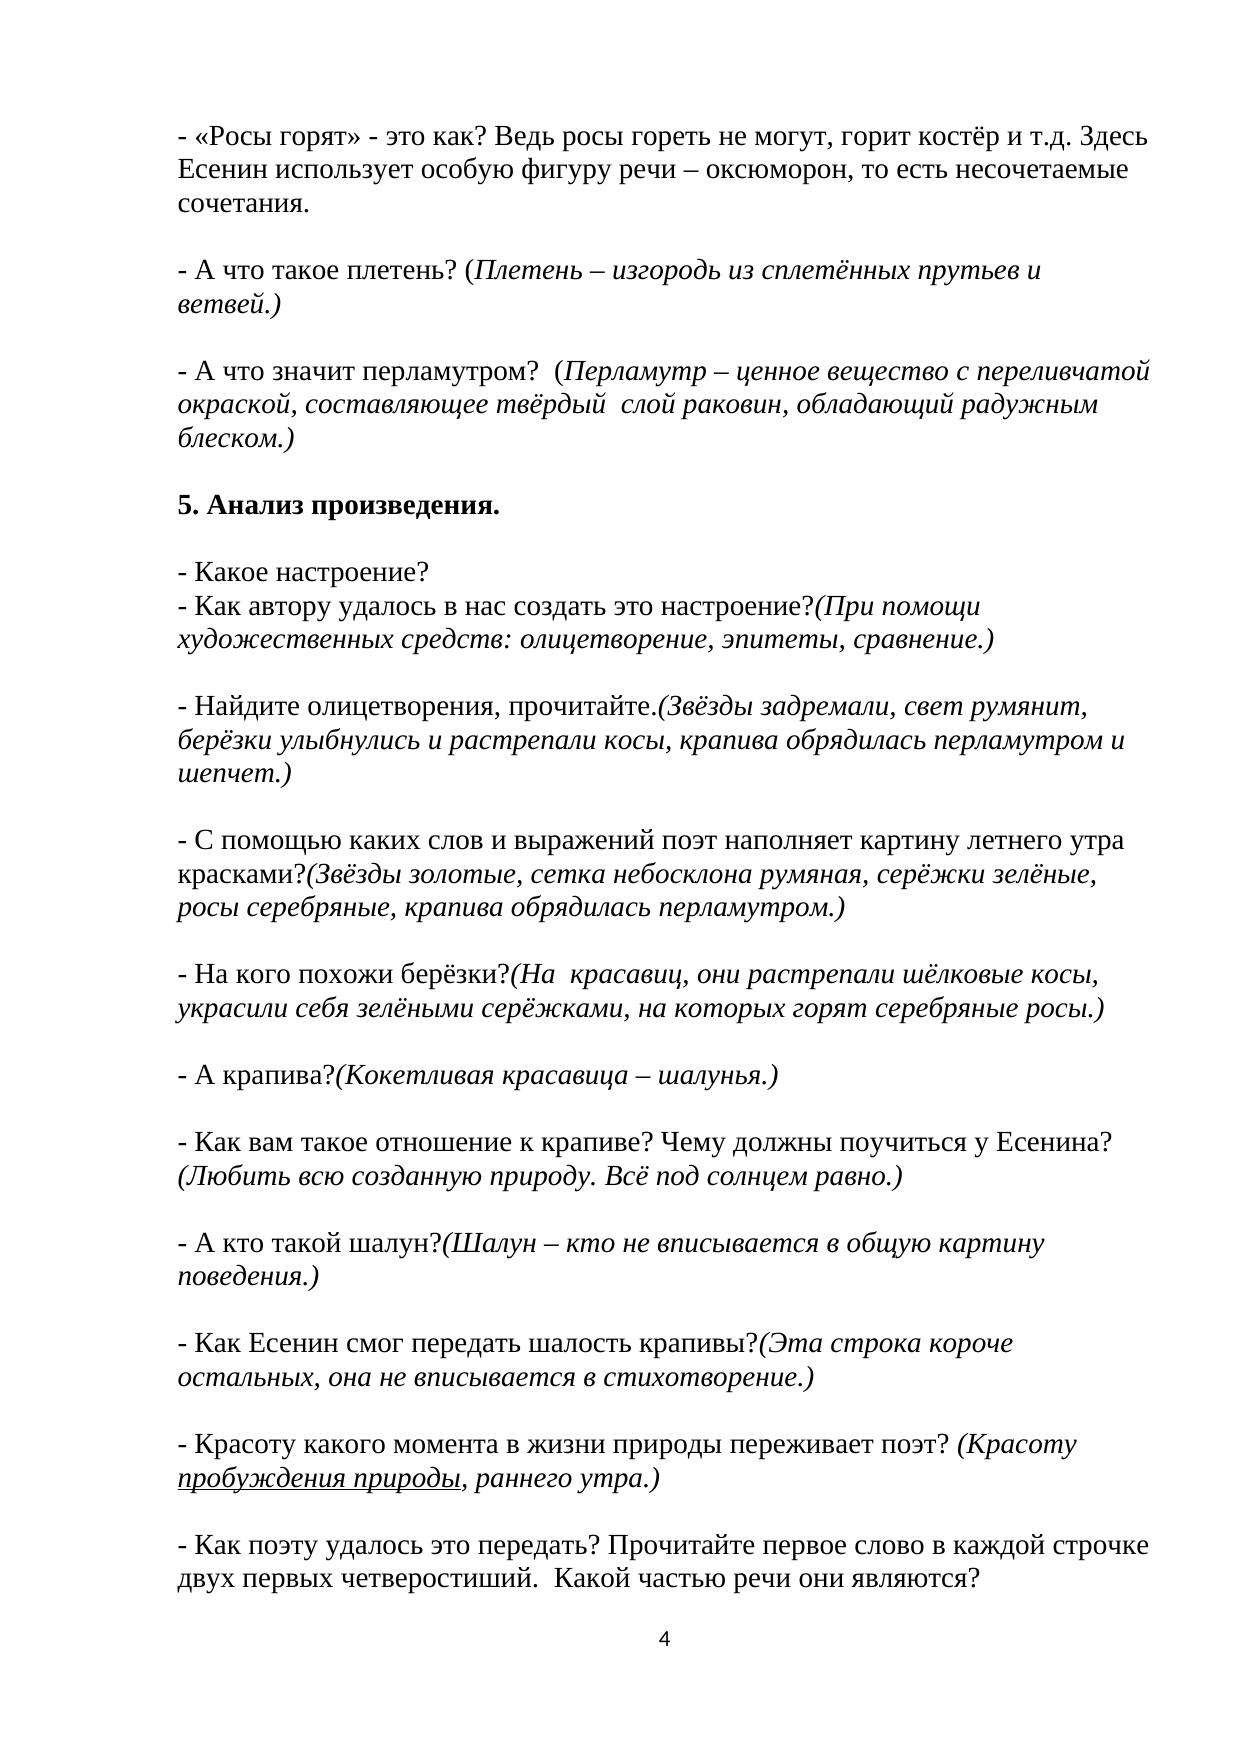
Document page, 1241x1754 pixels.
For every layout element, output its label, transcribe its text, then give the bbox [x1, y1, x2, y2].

text художественных средств: олицетворение, эпитеты, сравнение.) [177, 621, 1152, 655]
text - Какое настроение? [177, 554, 1152, 588]
text - Красоту какого момента в жизни природы переживает поэт? (Красоту пробуждения природы, раннего утра.) [177, 1426, 1152, 1493]
text - С помощью каких слов и выражений поэт наполняет картину летнего утра красками?(Звёзды золотые, сетка небосклона румяная, серёжки зелёные, росы серебряные, крапива обрядилась перламутром.) [177, 822, 1152, 923]
text - Как автору удалось в нас создать это настроение?(При помощи [177, 588, 1152, 621]
text - А крапива?(Кокетливая красавица – шалунья.) [177, 1057, 1152, 1091]
text 5. Анализ произведения. [177, 487, 1152, 521]
text - Как вам такое отношение к крапиве? Чему должны поучиться у Есенина?(Любить всю созданную природу. Всё под солнцем равно.) [177, 1124, 1152, 1191]
text - А что такое плетень? (Плетень – изгородь из сплетённых прутьев и ветвей.) [177, 252, 1152, 319]
text - Как Есенин смог передать шалость крапивы?(Эта строка короче остальных, она не вписывается в стихотворение.) [177, 1326, 1152, 1393]
text - А кто такой шалун?(Шалун – кто не вписывается в общую картину поведения.) [177, 1225, 1152, 1292]
text - А что значит перламутром? (Перламутр – ценное вещество с переливчатой окраской, составляющее твёрдый слой раковин, обладающий радужным блеском.) [177, 353, 1152, 453]
text - «Росы горят» - это как? Ведь росы гореть не могут, горит костёр и т.д. Здесь Есенин использует особую фигуру речи – оксюморон, то есть несочетаемые сочетания. [177, 118, 1152, 219]
text - На кого похожи берёзки?(На красавиц, они растрепали шёлковые косы, украсили себя зелёными серёжками, на которых горят серебряные росы.) [177, 957, 1152, 1024]
text - Как поэту удалось это передать? Прочитайте первое слово в каждой строчке двух первых четверостиший. Какой частью речи они являются? [177, 1527, 1152, 1594]
text - Найдите олицетворения, прочитайте.(Звёзды задремали, свет румянит, берёзки улыбнулись и растрепали косы, крапива обрядилась перламутром и шепчет.) [177, 688, 1152, 789]
